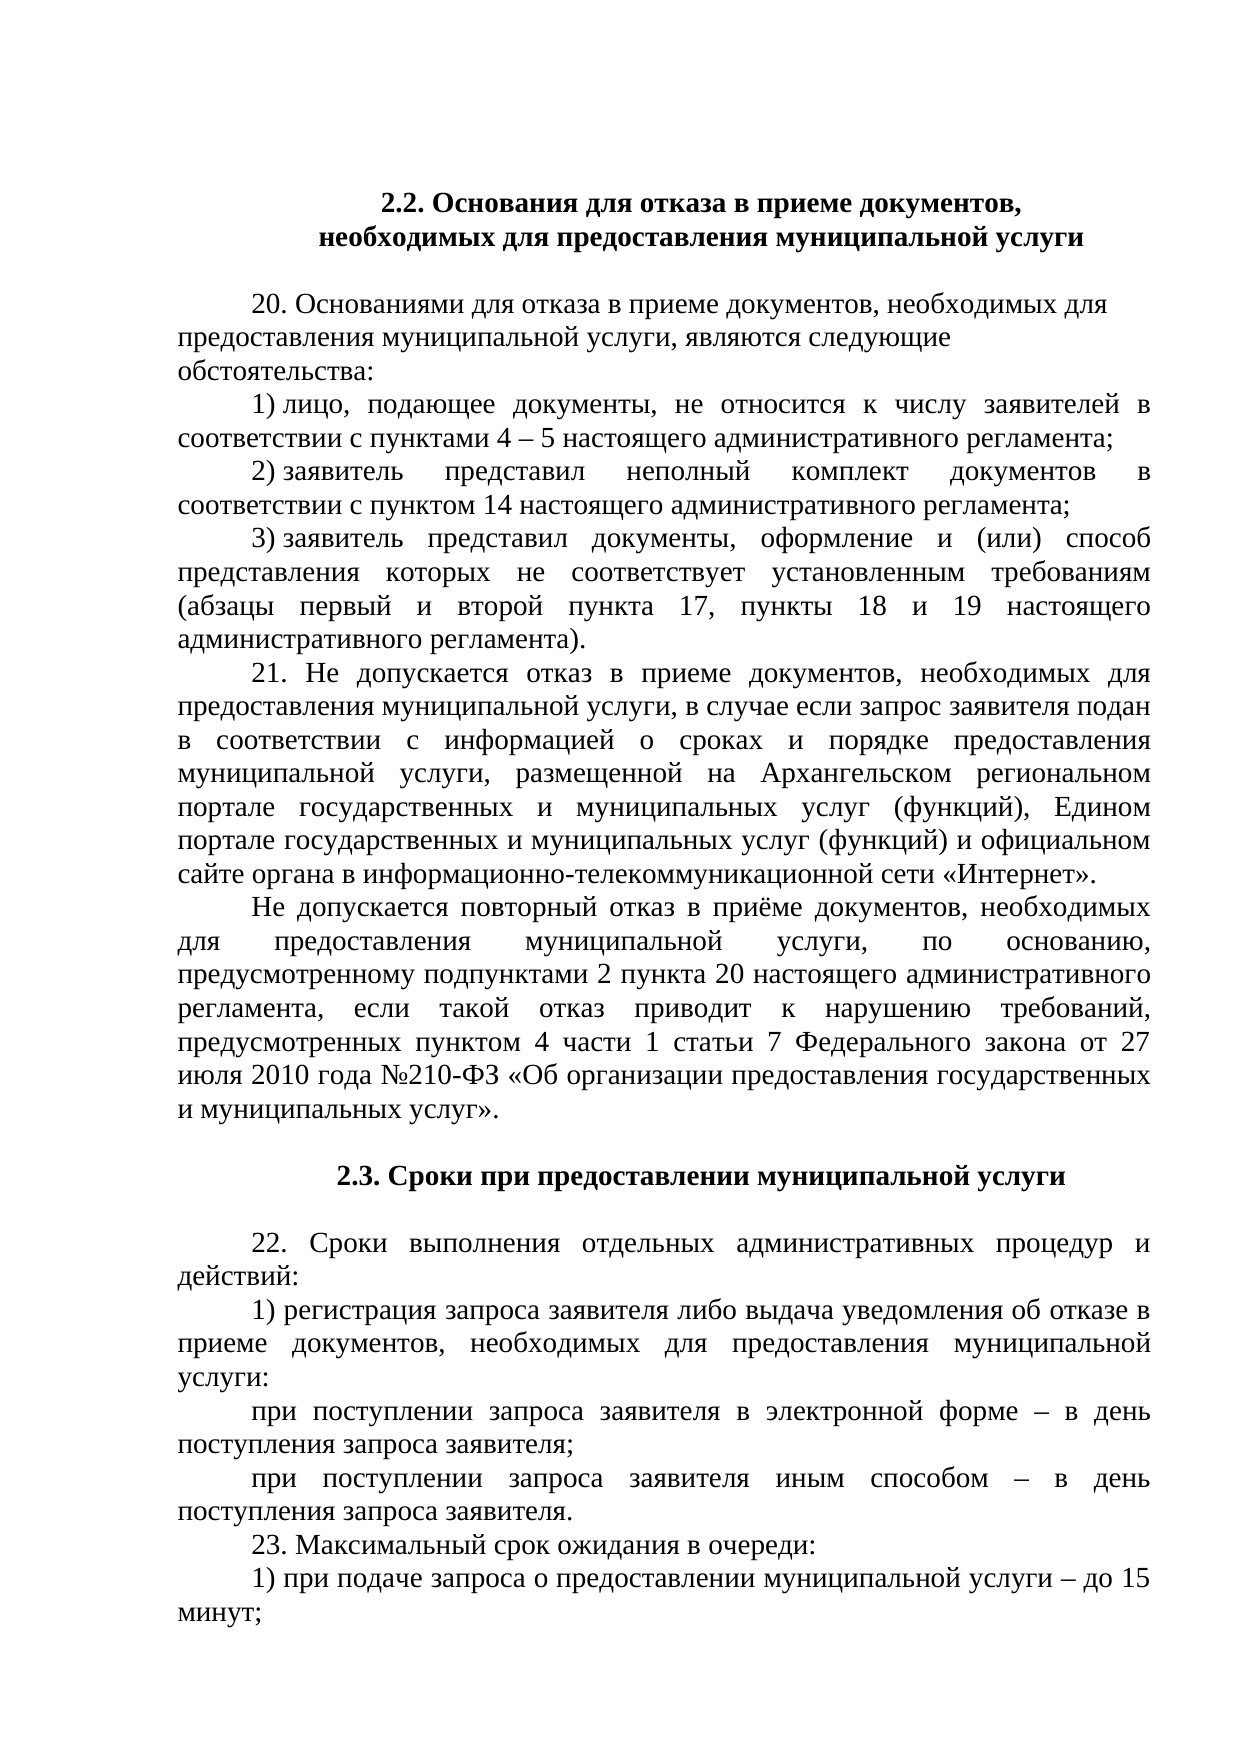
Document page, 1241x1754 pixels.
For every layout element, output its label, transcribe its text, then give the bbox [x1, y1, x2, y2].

text при поступлении запроса заявителя в электронной форме – в день поступления запроса заявителя; [177, 1393, 1152, 1460]
text необходимых для предоставления муниципальной услуги [177, 219, 1152, 252]
text 2.2. Основания для отказа в приеме документов, [177, 185, 1152, 219]
text Не допускается повторный отказ в приёме документов, необходимых для предоставления муниципальной услуги, по основанию, предусмотренному подпунктами 2 пункта 20 настоящего административного регламента, если такой отказ приводит к нарушению требований, предусмотренных пунктом 4 части 1 статьи 7 Федерального закона от 27 июля 2010 года №210-ФЗ «Об организации предоставления государственных и муниципальных услуг». [177, 889, 1152, 1124]
text 2) заявитель представил неполный комплект документов в соответствии с пунктом 14 настоящего административного регламента; [177, 453, 1152, 521]
text 2.3. Сроки при предоставлении муниципальной услуги [177, 1158, 1152, 1191]
text 21. Не допускается отказ в приеме документов, необходимых для предоставления муниципальной услуги, в случае если запрос заявителя подан в соответствии с информацией о сроках и порядке предоставления муниципальной услуги, размещенной на Архангельском региональном портале государственных и муниципальных услуг (функций), Едином портале государственных и муниципальных услуг (функций) и официальном сайте органа в информационно-телекоммуникационной сети «Интернет». [177, 655, 1152, 889]
text при поступлении запроса заявителя иным способом – в день поступления запроса заявителя. [177, 1460, 1152, 1527]
text 3) заявитель представил документы, оформление и (или) способ представления которых не соответствует установленным требованиям (абзацы первый и второй пункта 17, пункты 18 и 19 настоящего административного регламента). [177, 521, 1152, 655]
text 22. Сроки выполнения отдельных административных процедур и действий: [177, 1225, 1152, 1292]
text 1) лицо, подающее документы, не относится к числу заявителей в соответствии с пунктами 4 – 5 настоящего административного регламента; [177, 386, 1152, 453]
text 20. Основаниями для отказа в приеме документов, необходимых для предоставления муниципальной услуги, являются следующие обстоятельства: [177, 286, 1152, 386]
text 1) при подаче запроса о предоставлении муниципальной услуги – до 15 минут; [177, 1560, 1152, 1627]
text 1) регистрация запроса заявителя либо выдача уведомления об отказе в приеме документов, необходимых для предоставления муниципальной услуги: [177, 1292, 1152, 1393]
text 23. Максимальный срок ожидания в очереди: [177, 1527, 1152, 1560]
